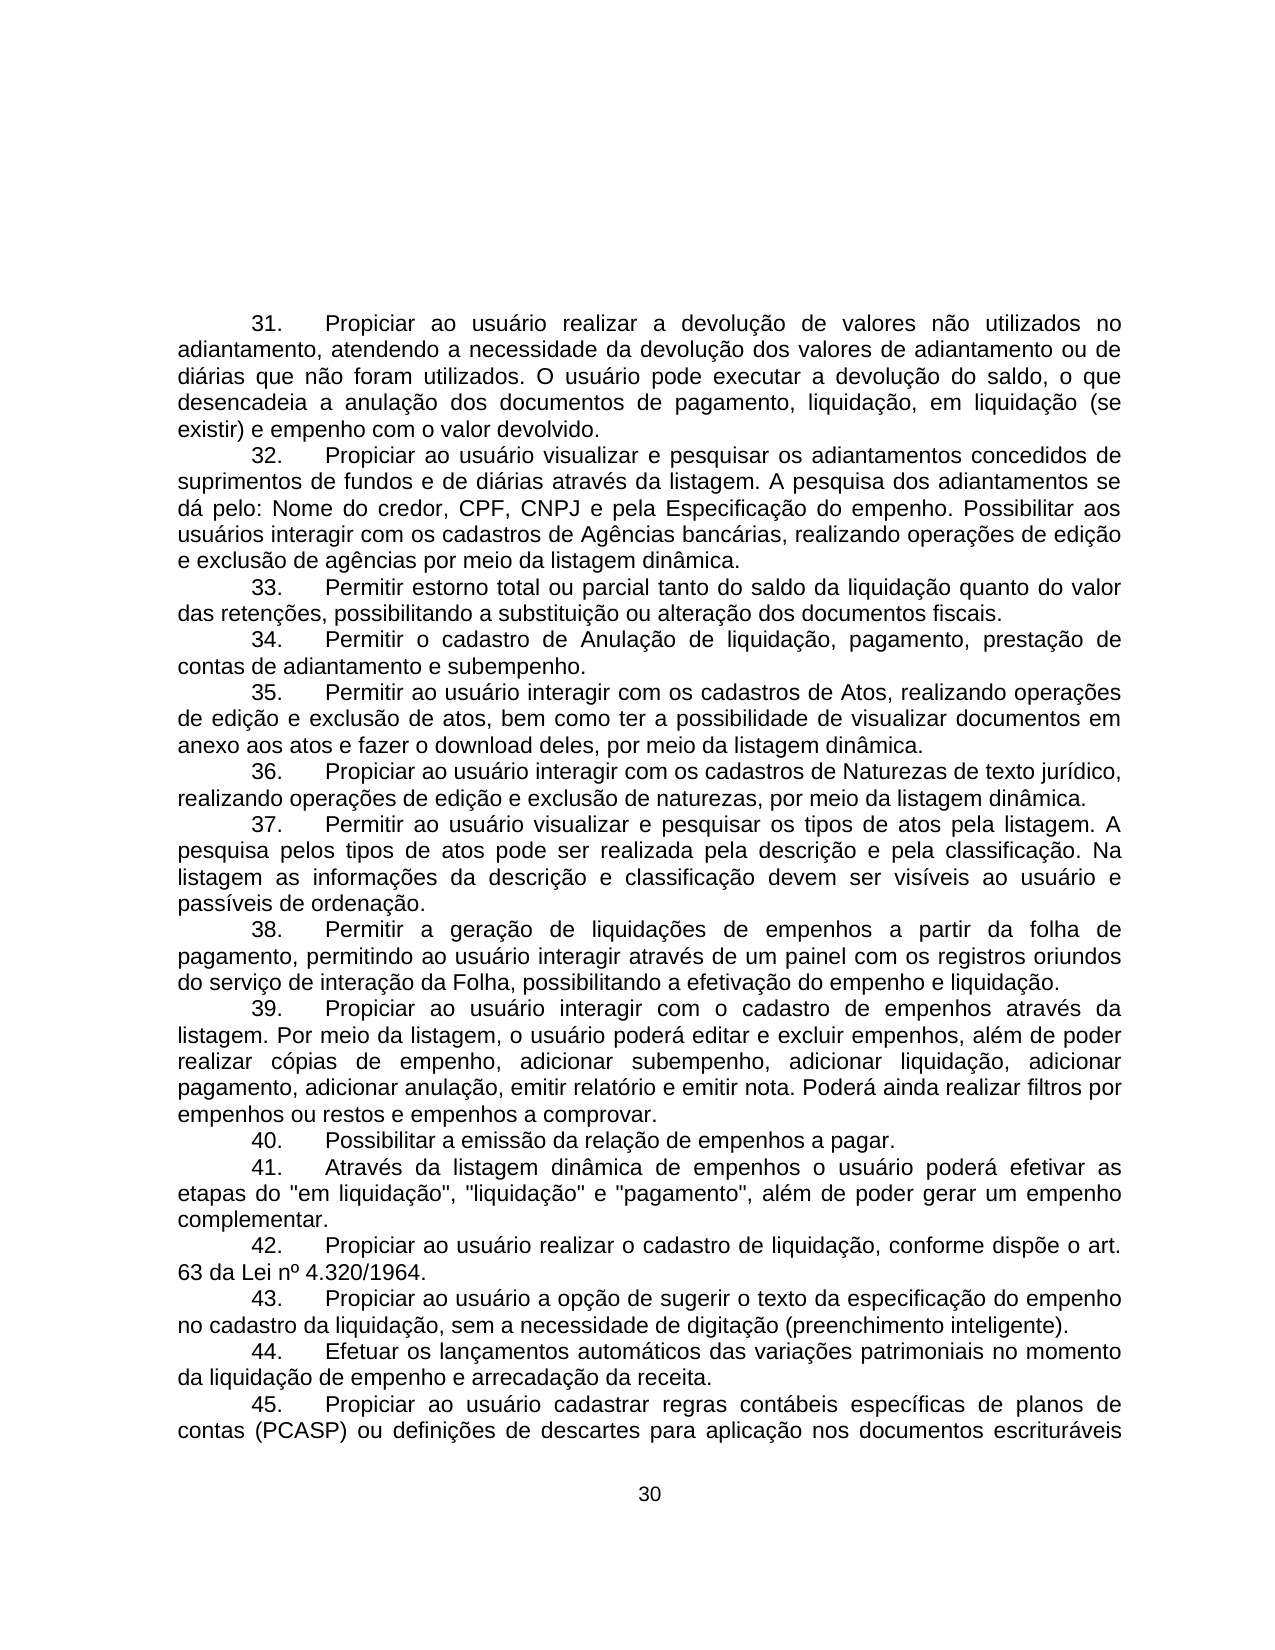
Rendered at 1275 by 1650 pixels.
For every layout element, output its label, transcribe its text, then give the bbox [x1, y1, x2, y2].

list Permitir estorno total ou parcial tanto do saldo da liquidação quanto do valor das retenções, possibilitando a substituição ou alteração dos documentos fiscais. [177, 574, 1122, 626]
list Efetuar os lançamentos automáticos das variações patrimoniais no momento da liquidação de empenho e arrecadação da receita. [177, 1338, 1122, 1391]
list Propiciar ao usuário a opção de sugerir o texto da especificação do empenho no cadastro da liquidação, sem a necessidade de digitação (preenchimento inteligente). [177, 1285, 1122, 1338]
list Permitir o cadastro de Anulação de liquidação, pagamento, prestação de contas de adiantamento e subempenho. [177, 626, 1122, 679]
list Possibilitar a emissão da relação de empenhos a pagar. [177, 1127, 1122, 1153]
list Permitir ao usuário visualizar e pesquisar os tipos de atos pela listagem. A pesquisa pelos tipos de atos pode ser realizada pela descrição e pela classificação. Na listagem as informações da descrição e classificação devem ser visíveis ao usuário e passíveis de ordenação. [177, 811, 1122, 916]
list Propiciar ao usuário realizar a devolução de valores não utilizados no adiantamento, atendendo a necessidade da devolução dos valores de adiantamento ou de diárias que não foram utilizados. O usuário pode executar a devolução do saldo, o que desencadeia a anulação dos documentos de pagamento, liquidação, em liquidação (se existir) e empenho com o valor devolvido. [177, 310, 1122, 442]
list Propiciar ao usuário interagir com os cadastros de Naturezas de texto jurídico, realizando operações de edição e exclusão de naturezas, por meio da listagem dinâmica. [177, 758, 1122, 811]
list Através da listagem dinâmica de empenhos o usuário poderá efetivar as etapas do "em liquidação", "liquidação" e "pagamento", além de poder gerar um empenho complementar. [177, 1153, 1122, 1232]
list Propiciar ao usuário visualizar e pesquisar os adiantamentos concedidos de suprimentos de fundos e de diárias através da listagem. A pesquisa dos adiantamentos se dá pelo: Nome do credor, CPF, CNPJ e pela Especificação do empenho. Possibilitar aos usuários interagir com os cadastros de Agências bancárias, realizando operações de edição e exclusão de agências por meio da listagem dinâmica. [177, 442, 1122, 574]
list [177, 1391, 1122, 1443]
list Propiciar ao usuário realizar o cadastro de liquidação, conforme dispõe o art. 63 da Lei nº 4.320/1964. [177, 1232, 1122, 1285]
list Permitir a geração de liquidações de empenhos a partir da folha de pagamento, permitindo ao usuário interagir através de um painel com os registros oriundos do serviço de interação da Folha, possibilitando a efetivação do empenho e liquidação. [177, 916, 1122, 995]
list Propiciar ao usuário interagir com o cadastro de empenhos através da listagem. Por meio da listagem, o usuário poderá editar e excluir empenhos, além de poder realizar cópias de empenho, adicionar subempenho, adicionar liquidação, adicionar pagamento, adicionar anulação, emitir relatório e emitir nota. Poderá ainda realizar filtros por empenhos ou restos e empenhos a comprovar. [177, 995, 1122, 1127]
list Permitir ao usuário interagir com os cadastros de Atos, realizando operações de edição e exclusão de atos, bem como ter a possibilidade de visualizar documentos em anexo aos atos e fazer o download deles, por meio da listagem dinâmica. [177, 679, 1122, 758]
